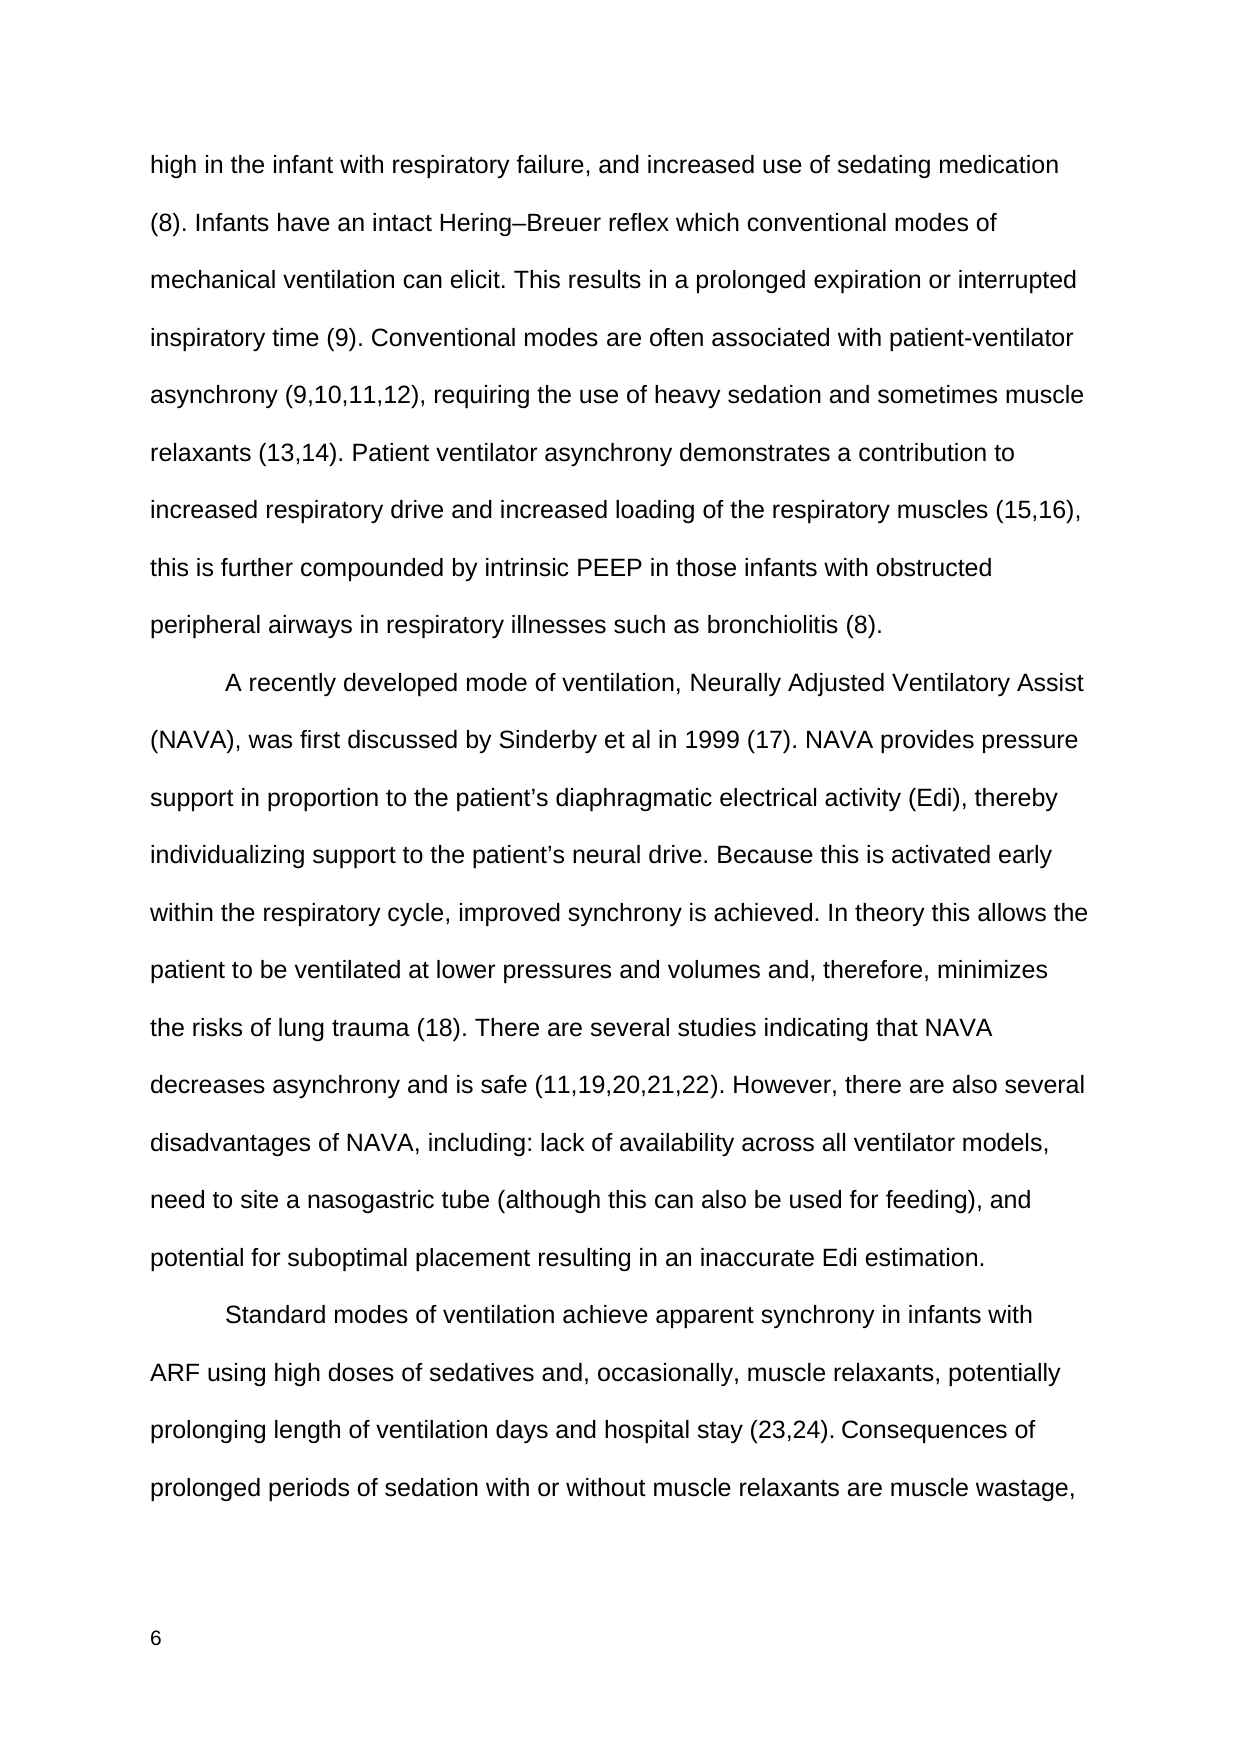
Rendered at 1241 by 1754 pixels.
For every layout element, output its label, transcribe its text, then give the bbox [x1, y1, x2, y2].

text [150, 150, 1090, 639]
text A recently developed mode of ventilation, Neurally Adjusted Ventilatory Assist (NAVA), was first discussed by Sinderby et al in 1999 (17). NAVA provides pressure support in proportion to the patient’s diaphragmatic electrical activity (Edi), thereby individualizing support to the patient’s neural drive. Because this is activated early within the respiratory cycle, improved synchrony is achieved. In theory this allows the patient to be ventilated at lower pressures and volumes and, therefore, minimizes the risks of lung trauma (18). There are several studies indicating that NAVA decreases asynchrony and is safe (11,19,20,21,22). However, there are also several disadvantages of NAVA, including: lack of availability across all ventilator models, need to site a nasogastric tube (although this can also be used for feeding), and potential for suboptimal placement resulting in an inaccurate Edi estimation. [150, 667, 1090, 1271]
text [150, 1300, 1090, 1501]
